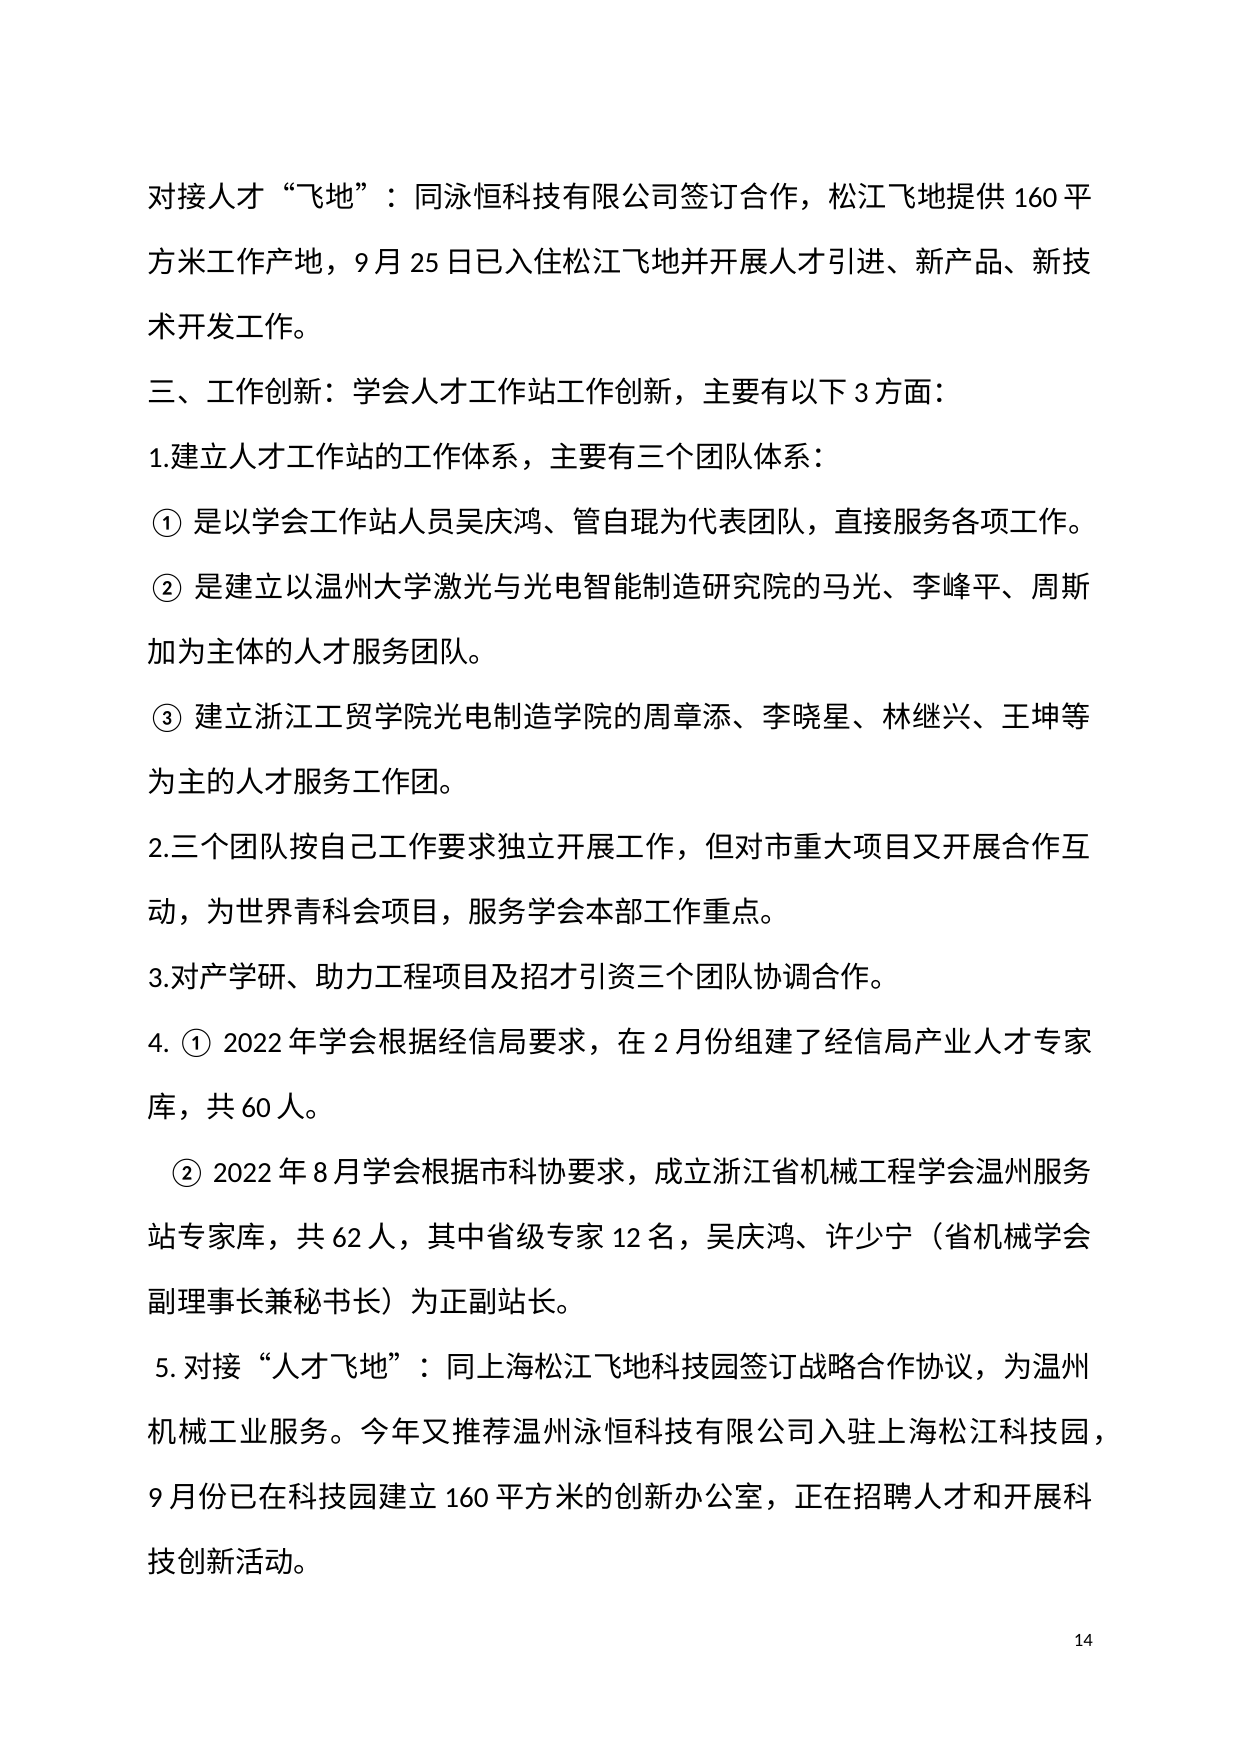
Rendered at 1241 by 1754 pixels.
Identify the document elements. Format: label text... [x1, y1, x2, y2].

list ② 是建立以温州大学激光与光电智能制造研究院的马光、李峰平、周斯加为主体的人才服务团队。 [148, 552, 1093, 682]
list ② 2022年8月学会根据市科协要求，成立浙江省机械工程学会温州服务站专家库，共62人，其中省级专家12名，吴庆鸿、许少宁（省机械学会副理事长兼秘书长）为正副站长。 [148, 1137, 1093, 1332]
list ① 是以学会工作站人员吴庆鸿、管自琨为代表团队，直接服务各项工作。 [148, 487, 1093, 552]
list 2.三个团队按自己工作要求独立开展工作，但对市重大项目又开展合作互动，为世界青科会项目，服务学会本部工作重点。 [148, 812, 1093, 942]
list 三、工作创新：学会人才工作站工作创新，主要有以下3方面： [148, 357, 1093, 422]
list ③ 建立浙江工贸学院光电制造学院的周章添、李晓星、林继兴、王坤等为主的人才服务工作团。 [148, 682, 1093, 812]
list 5. 对接“人才飞地”：同上海松江飞地科技园签订战略合作协议，为温州机械工业服务。今年又推荐温州泳恒科技有限公司入驻上海松江科技园，9月份已在科技园建立160平方米的创新办公室，正在招聘人才和开展科技创新活动。 [148, 1332, 1093, 1592]
list 4. ① 2022年学会根据经信局要求，在2月份组建了经信局产业人才专家库，共60人。 [148, 1007, 1093, 1137]
list 对接人才“飞地”：同泳恒科技有限公司签订合作，松江飞地提供160平方米工作产地，9月25日已入住松江飞地并开展人才引进、新产品、新技术开发工作。 [148, 162, 1093, 357]
list 1.建立人才工作站的工作体系，主要有三个团队体系： [148, 422, 1093, 487]
list 3.对产学研、助力工程项目及招才引资三个团队协调合作。 [148, 942, 1093, 1007]
